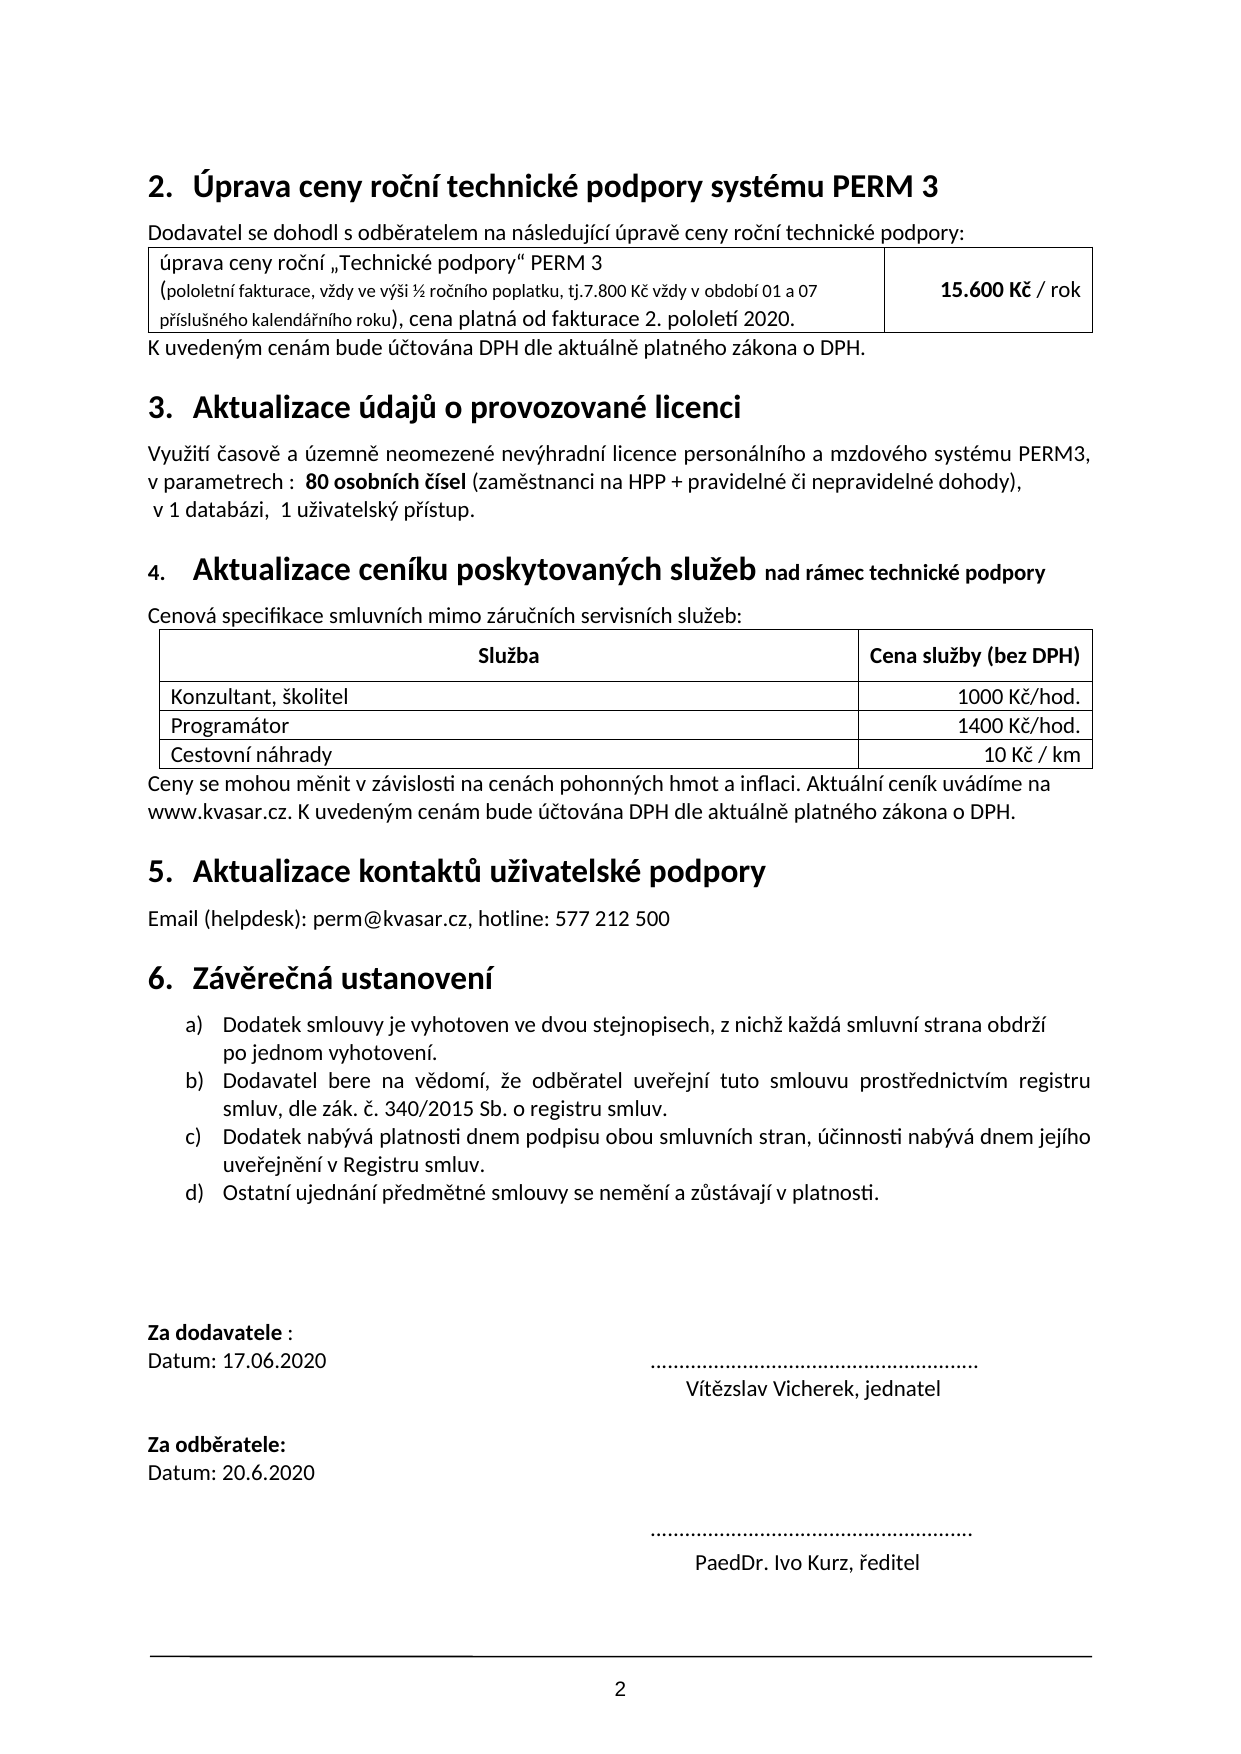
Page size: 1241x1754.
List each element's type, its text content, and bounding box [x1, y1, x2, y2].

list Ostatní ujednání předmětné smlouvy se nemění a zůstávají v platnosti. [185, 1178, 1093, 1206]
table_cell 1000 Kč/hod. [859, 682, 1092, 710]
text Email (helpdesk): perm@kvasar.cz, hotline: 577 212 500 [148, 904, 1093, 932]
table_header úprava ceny roční „Technické podpory“ PERM 3 (pololetní fakturace, vždy ve výši ½ ročního poplatku, tj.7.800 Kč vždy v období 01 a 07 příslušného kalendářního roku), cena platná od fakturace 2. pololetí 2020. [149, 248, 884, 332]
list Dodatek nabývá platnosti dnem podpisu obou smluvních stran, účinnosti nabývá dnem jejího uveřejnění v Registru smluv. [185, 1122, 1093, 1178]
text Datum: 20.6.2020 [148, 1458, 1093, 1486]
text Za dodavatele : [148, 1318, 1093, 1346]
table_header Služba [160, 630, 858, 681]
text K uvedeným cenám bude účtována DPH dle aktuálně platného zákona o DPH. [148, 333, 1093, 361]
text Datum: 17.06.2020 ......................................................... [148, 1346, 1093, 1374]
list Dodatek smlouvy je vyhotoven ve dvou stejnopisech, z nichž každá smluvní strana obdrží [185, 1010, 1093, 1038]
table_header Cena služby (bez DPH) [859, 630, 1092, 681]
text v 1 databázi, 1 uživatelský přístup. [148, 495, 1093, 523]
text Vítězslav Vicherek, jednatel [148, 1374, 1093, 1402]
table_cell Cestovní náhrady [160, 740, 858, 768]
text Ceny se mohou měnit v závislosti na cenách pohonných hmot a inflaci. Aktuální ceník uvádíme na www.kvasar.cz. K uvedeným cenám bude účtována DPH dle aktuálně platného zákona o DPH. [148, 769, 1093, 825]
subtitle Aktualizace údajů o provozované licenci [148, 386, 1093, 426]
subtitle Úprava ceny roční technické podpory systému PERM 3 [148, 165, 1093, 206]
table_cell Konzultant, školitel [160, 682, 858, 710]
list Dodavatel bere na vědomí, že odběratel uveřejní tuto smlouvu prostřednictvím registru smluv, dle zák. č. 340/2015 Sb. o registru smluv. [185, 1066, 1093, 1122]
text ........................................................ [148, 1514, 1093, 1542]
subtitle Závěrečná ustanovení [148, 957, 1093, 997]
subtitle Aktualizace kontaktů uživatelské podpory [148, 850, 1093, 891]
text Za odběratele: [148, 1430, 1093, 1458]
text PaedDr. Ivo Kurz, ředitel [148, 1548, 1093, 1577]
table_cell 10 Kč / km [859, 740, 1092, 768]
subtitle Aktualizace ceníku poskytovaných služeb nad rámec technické podpory [148, 548, 1093, 589]
table_header 15.600 Kč / rok [885, 248, 1092, 332]
text Dodavatel se dohodl s odběratelem na následující úpravě ceny roční technické podpory: [148, 218, 1093, 247]
list po jednom vyhotovení. [223, 1038, 1093, 1066]
text Cenová specifikace smluvních mimo záručních servisních služeb: [148, 601, 1093, 629]
text Využití časově a územně neomezené nevýhradní licence personálního a mzdového systému PERM3, v parametrech : 80 osobních čísel (zaměstnanci na HPP + pravidelné či nepravidelné dohody), [148, 439, 1093, 495]
table_cell Programátor [160, 711, 858, 739]
table_cell 1400 Kč/hod. [859, 711, 1092, 739]
